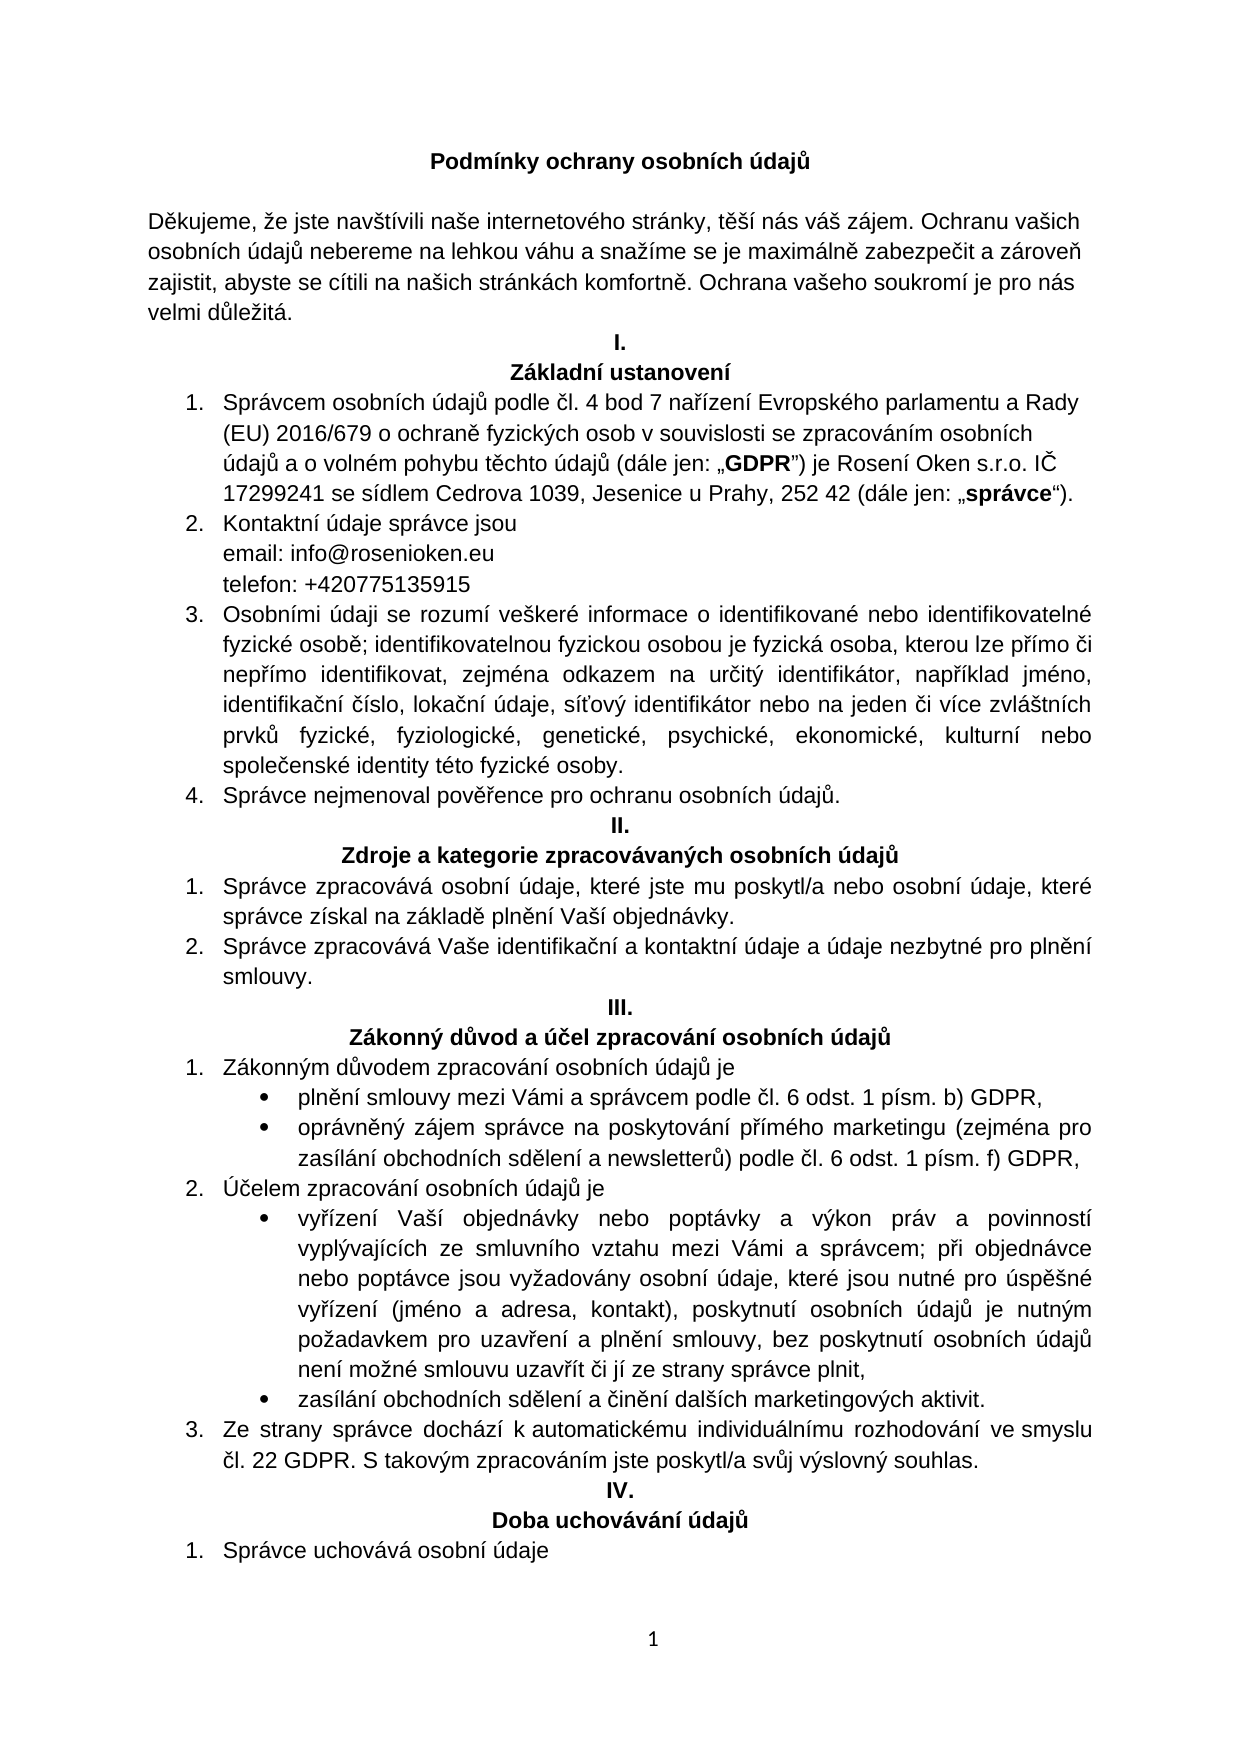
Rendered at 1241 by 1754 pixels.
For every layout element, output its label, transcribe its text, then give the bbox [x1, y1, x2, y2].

list Správce zpracovává osobní údaje, které jste mu poskytl/a nebo osobní údaje, které správce získal na základě plnění Vaší objednávky. [185, 873, 1093, 929]
text Doba uchovávání údajů [148, 1507, 1093, 1533]
text Zákonný důvod a účel zpracování osobních údajů [148, 1024, 1093, 1050]
list email: info@rosenioken.eu [223, 540, 1093, 567]
text IV. [148, 1477, 1093, 1503]
list telefon: +420775135915 [223, 571, 1093, 597]
text Základní ustanovení [148, 359, 1093, 385]
text Zdroje a kategorie zpracovávaných osobních údajů [148, 842, 1093, 869]
list Správce zpracovává Vaše identifikační a kontaktní údaje a údaje nezbytné pro plnění smlouvy. [185, 933, 1093, 989]
list plnění smlouvy mezi Vámi a správcem podle čl. 6 odst. 1 písm. b) GDPR, [260, 1084, 1093, 1110]
text Podmínky ochrany osobních údajů [148, 148, 1093, 174]
list zasílání obchodních sdělení a činění dalších marketingových aktivit. [260, 1386, 1093, 1412]
list Ze strany správce dochází k automatickému individuálnímu rozhodování ve smyslu čl. 22 GDPR. S takovým zpracováním jste poskytl/a svůj výslovný souhlas. [185, 1416, 1093, 1473]
list Správcem osobních údajů podle čl. 4 bod 7 nařízení Evropského parlamentu a Rady (EU) 2016/679 o ochraně fyzických osob v souvislosti se zpracováním osobních údajů a o volném pohybu těchto údajů (dále jen: „GDPR”) je Rosení Oken s.r.o. IČ 17299241 se sídlem Cedrova 1039, Jesenice u Prahy, 252 42 (dále jen: „správce“). [185, 389, 1093, 506]
list Účelem zpracování osobních údajů je [185, 1175, 1093, 1201]
text III. [148, 993, 1093, 1020]
list vyřízení Vaší objednávky nebo poptávky a výkon práv a povinností vyplývajících ze smluvního vztahu mezi Vámi a správcem; při objednávce nebo poptávce jsou vyžadovány osobní údaje, které jsou nutné pro úspěšné vyřízení (jméno a adresa, kontakt), poskytnutí osobních údajů je nutným požadavkem pro uzavření a plnění smlouvy, bez poskytnutí osobních údajů není možné smlouvu uzavřít či jí ze strany správce plnit, [260, 1205, 1093, 1382]
list Zákonným důvodem zpracování osobních údajů je [185, 1054, 1093, 1080]
list Správce nejmenoval pověřence pro ochranu osobních údajů. [185, 782, 1093, 808]
text I. [148, 329, 1093, 355]
list Osobními údaji se rozumí veškeré informace o identifikované nebo identifikovatelné fyzické osobě; identifikovatelnou fyzickou osobou je fyzická osoba, kterou lze přímo či nepřímo identifikovat, zejména odkazem na určitý identifikátor, například jméno, identifikační číslo, lokační údaje, síťový identifikátor nebo na jeden či více zvláštních prvků fyzické, fyziologické, genetické, psychické, ekonomické, kulturní nebo společenské identity této fyzické osoby. [185, 601, 1093, 778]
text II. [148, 812, 1093, 838]
text Děkujeme, že jste navštívili naše internetového stránky, těší nás váš zájem. Ochranu vašich osobních údajů nebereme na lehkou váhu a snažíme se je maximálně zabezpečit a zároveň zajistit, abyste se cítili na našich stránkách komfortně. Ochrana vašeho soukromí je pro nás velmi důležitá. [148, 208, 1093, 325]
list oprávněný zájem správce na poskytování přímého marketingu (zejména pro zasílání obchodních sdělení a newsletterů) podle čl. 6 odst. 1 písm. f) GDPR, [260, 1114, 1093, 1171]
list Správce uchovává osobní údaje [185, 1537, 1093, 1563]
list Kontaktní údaje správce jsou [185, 510, 1093, 536]
